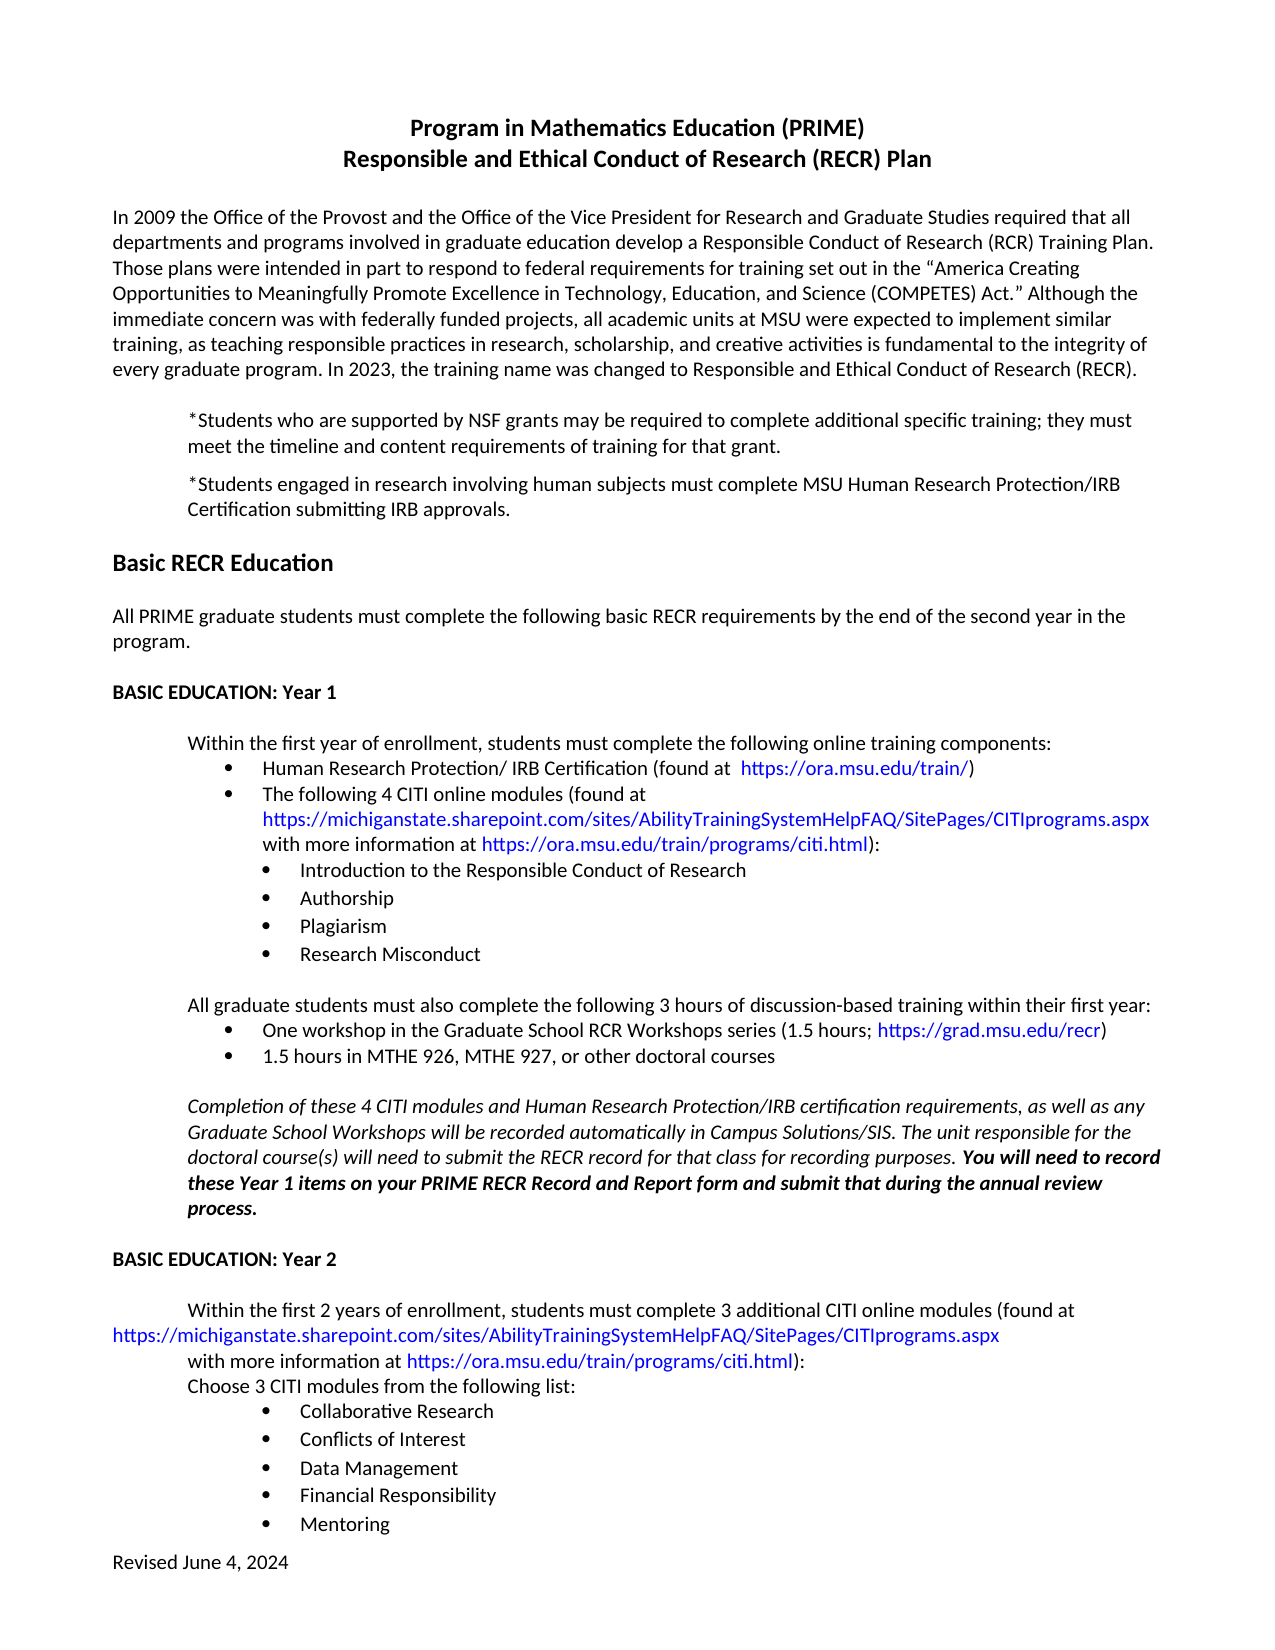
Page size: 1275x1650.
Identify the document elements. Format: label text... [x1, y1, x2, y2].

text In 2009 the Office of the Provost and the Office of the Vice President for Research and Graduate Studies required that all departments and programs involved in graduate education develop a Responsible Conduct of Research (RCR) Training Plan. Those plans were intended in part to respond to federal requirements for training set out in the “America Creating Opportunities to Meaningfully Promote Excellence in Technology, Education, and Science (COMPETES) Act.” Although the immediate concern was with federally funded projects, all academic units at MSU were expected to implement similar training, as teaching responsible practices in research, scholarship, and creative activities is fundamental to the integrity of every graduate program. In 2023, the training name was changed to Responsible and Ethical Conduct of Research (RECR). [112, 204, 1162, 382]
text Choose 3 CITI modules from the following list: [150, 1373, 1162, 1399]
text Within the first year of enrollment, students must complete the following online training components: [187, 730, 1162, 755]
text Within the first 2 years of enrollment, students must complete 3 additional CITI online modules (found at https://michiganstate.sharepoint.com/sites/AbilityTrainingSystemHelpFAQ/SitePages/CITIprograms.aspx [112, 1297, 1162, 1348]
text Program in Mathematics Education (PRIME) [112, 112, 1162, 143]
list Research Misconduct [262, 941, 1162, 967]
text All graduate students must also complete the following 3 hours of discussion-based training within their first year: [187, 992, 1162, 1017]
list Introduction to the Responsible Conduct of Research [262, 857, 1162, 882]
text Completion of these 4 CITI modules and Human Research Protection/IRB certification requirements, as well as any Graduate School Workshops will be recorded automatically in Campus Solutions/SIS. The unit responsible for the doctoral course(s) will need to submit the RECR record for that class for recording purposes. You will need to record these Year 1 items on your PRIME RECR Record and Report form and submit that during the annual review process. [187, 1094, 1162, 1221]
text with more information at https://ora.msu.edu/train/programs/citi.html): [112, 1348, 1162, 1373]
list Collaborative Research [262, 1399, 1162, 1424]
text Responsible and Ethical Conduct of Research (RECR) Plan [112, 143, 1162, 173]
text All PRIME graduate students must complete the following basic RECR requirements by the end of the second year in the program. [112, 603, 1162, 654]
list Mentoring [262, 1511, 1162, 1536]
text BASIC EDUCATION: Year 2 [112, 1246, 1162, 1272]
list Conflicts of Interest [262, 1427, 1162, 1452]
text with more information at https://ora.msu.edu/train/programs/citi.html): [225, 832, 1162, 857]
text BASIC EDUCATION: Year 1 [112, 679, 1162, 704]
list Data Management [262, 1455, 1162, 1480]
list Plagiarism [262, 913, 1162, 938]
text *Students engaged in research involving human subjects must complete MSU Human Research Protection/IRB Certification submitting IRB approvals. [187, 471, 1162, 522]
text Basic RECR Education [112, 547, 1162, 577]
list One workshop in the Graduate School RCR Workshops series (1.5 hours; https://grad.msu.edu/recr) [225, 1017, 1162, 1043]
list 1.5 hours in MTHE 926, MTHE 927, or other doctoral courses [225, 1043, 1162, 1068]
list The following 4 CITI online modules (found at https://michiganstate.sharepoint.com/sites/AbilityTrainingSystemHelpFAQ/SitePages/CITIprograms.aspx [225, 781, 1162, 832]
list Human Research Protection/ IRB Certification (found at https://ora.msu.edu/train/) [225, 755, 1162, 781]
list Financial Responsibility [262, 1483, 1162, 1508]
text *Students who are supported by NSF grants may be required to complete additional specific training; they must meet the timeline and content requirements of training for that grant. [187, 407, 1162, 458]
list Authorship [262, 885, 1162, 911]
